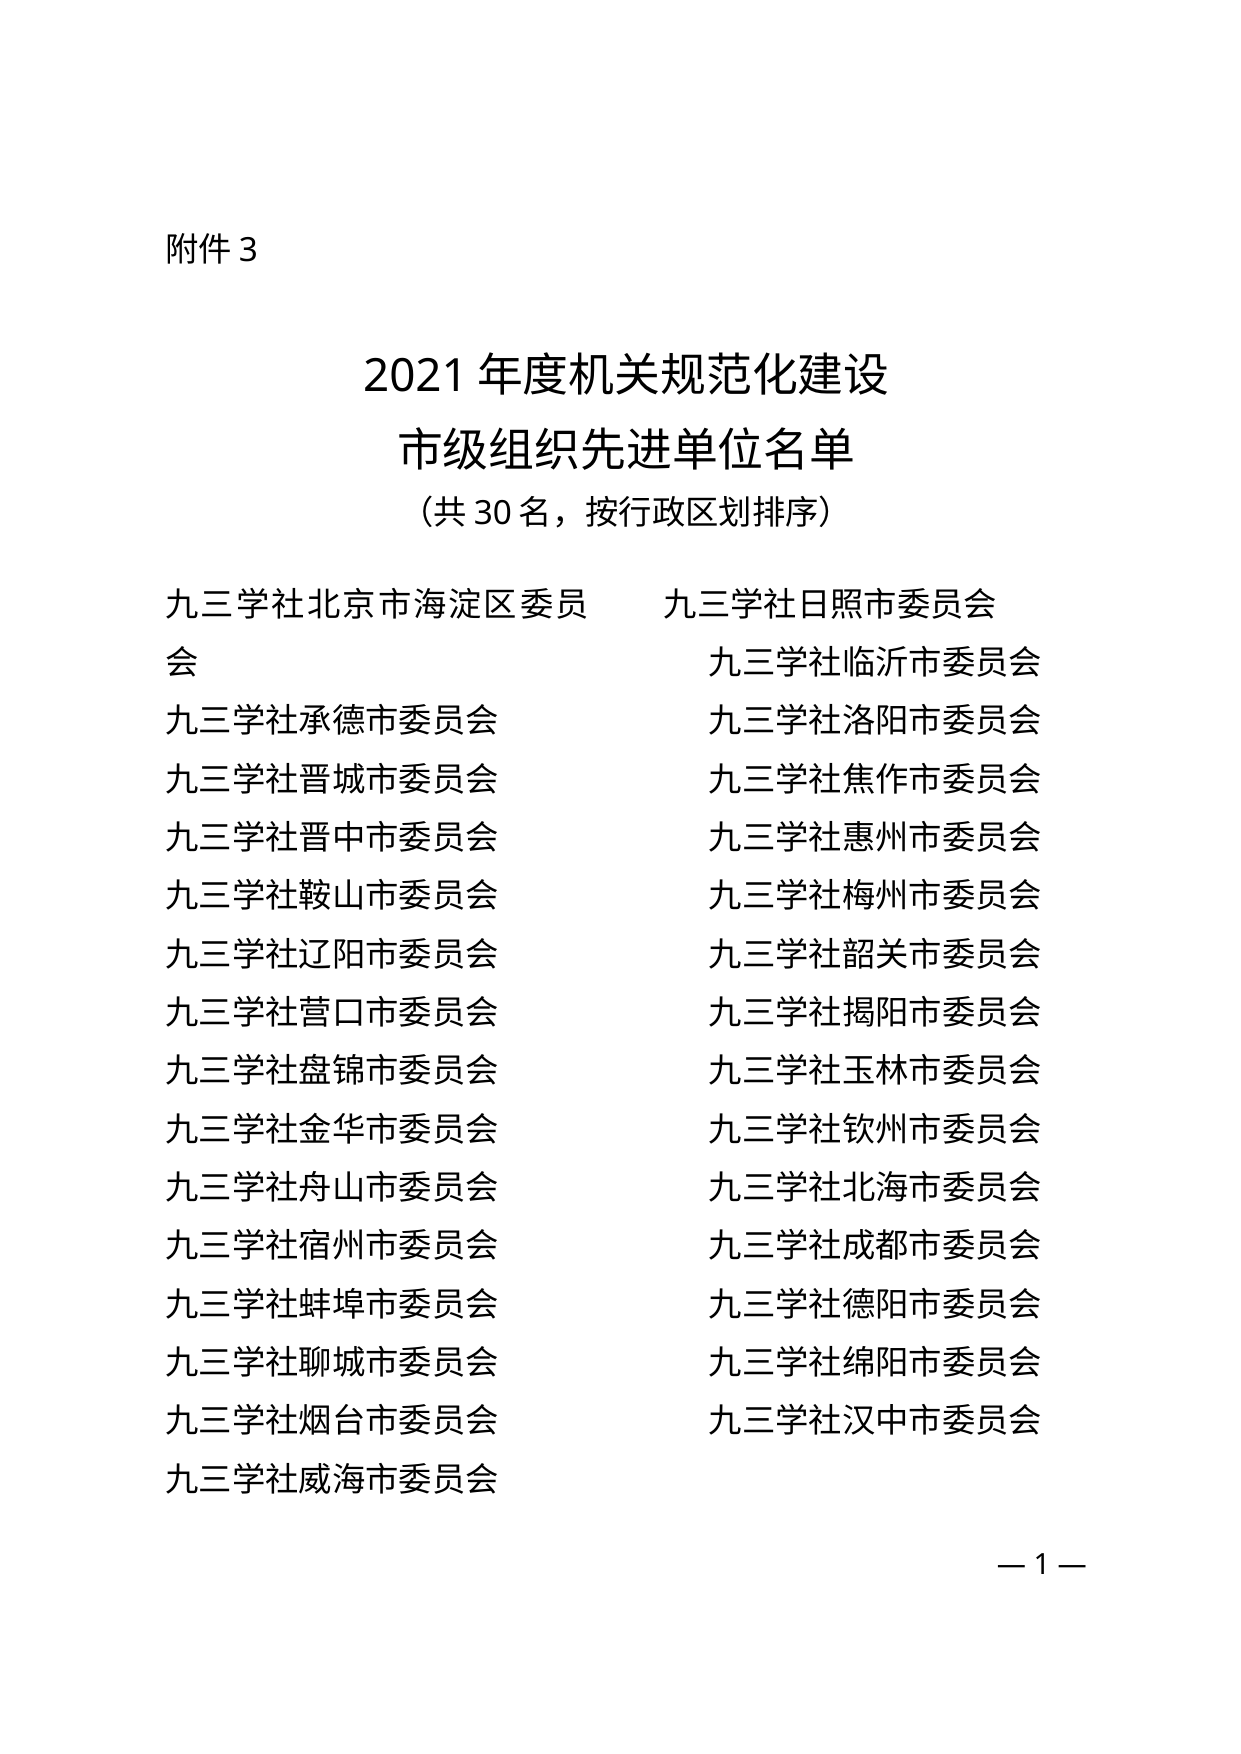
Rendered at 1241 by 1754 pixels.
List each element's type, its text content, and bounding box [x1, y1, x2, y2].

text 九三学社成都市委员会 [663, 1211, 1087, 1269]
text 九三学社金华市委员会 [165, 1094, 588, 1153]
text 九三学社韶关市委员会 [663, 919, 1087, 978]
text 九三学社晋中市委员会 [165, 803, 588, 861]
text 九三学社临沂市委员会 [663, 628, 1087, 686]
text 九三学社营口市委员会 [165, 978, 588, 1036]
text 九三学社焦作市委员会 [663, 744, 1087, 803]
text 九三学社承德市委员会 [165, 686, 588, 744]
text 九三学社辽阳市委员会 [165, 919, 588, 978]
text 九三学社宿州市委员会 [165, 1211, 588, 1269]
text 九三学社烟台市委员会 [165, 1386, 588, 1444]
text 2021年度机关规范化建设 [165, 331, 1087, 406]
text 九三学社聊城市委员会 [165, 1328, 588, 1386]
text 市级组织先进单位名单 [165, 406, 1087, 481]
text 九三学社北京市海淀区委员会 [165, 569, 588, 686]
text 九三学社北海市委员会 [663, 1153, 1087, 1211]
text 九三学社惠州市委员会 [663, 803, 1087, 861]
text 九三学社蚌埠市委员会 [165, 1269, 588, 1328]
text 九三学社揭阳市委员会 [663, 978, 1087, 1036]
text 附件3 [165, 218, 1087, 273]
text 九三学社绵阳市委员会 [663, 1328, 1087, 1386]
text 九三学社舟山市委员会 [165, 1153, 588, 1211]
text （共30名，按行政区划排序） [165, 481, 1087, 535]
text 九三学社洛阳市委员会 [663, 686, 1087, 744]
text 九三学社盘锦市委员会 [165, 1036, 588, 1094]
text 九三学社鞍山市委员会 [165, 861, 588, 919]
text 九三学社梅州市委员会 [663, 861, 1087, 919]
text 九三学社汉中市委员会 [663, 1386, 1087, 1444]
text 九三学社威海市委员会 [165, 1444, 588, 1503]
text 九三学社日照市委员会 [663, 569, 1087, 628]
text 九三学社德阳市委员会 [663, 1269, 1087, 1328]
text 九三学社玉林市委员会 [663, 1036, 1087, 1094]
text 九三学社钦州市委员会 [663, 1094, 1087, 1153]
text 九三学社晋城市委员会 [165, 744, 588, 803]
